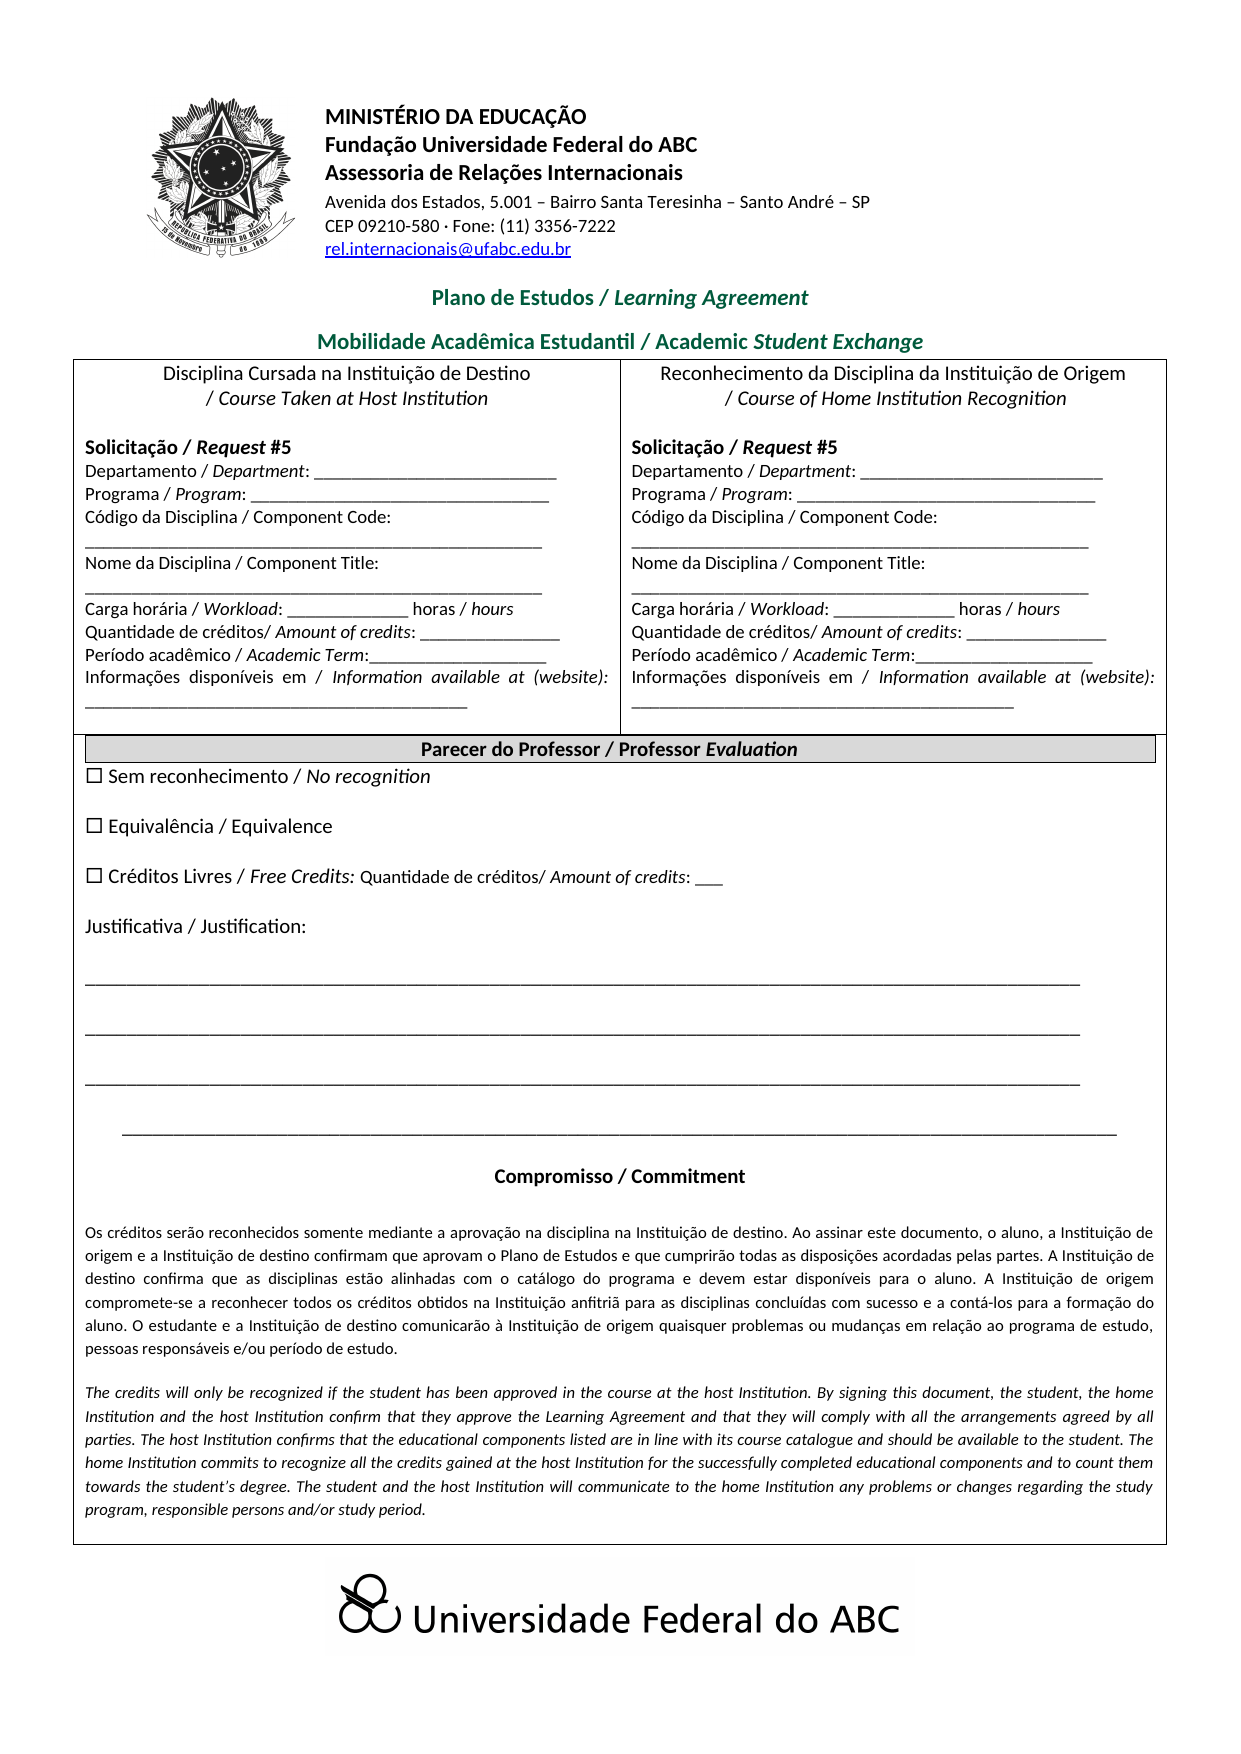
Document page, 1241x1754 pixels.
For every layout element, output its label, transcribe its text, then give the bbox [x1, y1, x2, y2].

table_header Disciplina Cursada na Instituição de Destino / Course Taken at Host Institution Solicitação / Request #5 Departamento / Department: __________________________ Programa / Program: ________________________________ Código da Disciplina / Component Code: _________________________________________________ Nome da Disciplina / Component Title: _________________________________________________ Carga horária / Workload: _____________ horas / hours Quantidade de créditos/ Amount of credits: _______________ Período acadêmico / Academic Term:___________________ Informações disponíveis em / Information available at (website): _________________________________________ [74, 360, 620, 734]
picture [146, 97, 296, 258]
table_cell Sem reconhecimento / No recognition Equivalência / Equivalence Créditos Livres / Free Credits: Quantidade de créditos/ Amount of credits: ___ Justificativa / Justification: ________________________________________________________________________________________________ ________________________________________________________________________________________________ ________________________________________________________________________________________________ ________________________________________________________________________________________________ Compromisso / Commitment Os créditos serão reconhecidos somente mediante a aprovação na disciplina na Instituição de destino. Ao assinar este documento, o aluno, a Instituição de origem e a Instituição de destino confirmam que aprovam o Plano de Estudos e que cumprirão todas as disposições acordadas pelas partes. A Instituição de destino confirma que as disciplinas estão alinhadas com o catálogo do programa e devem estar disponíveis para o aluno. A Instituição de origem compromete-se a reconhecer todos os créditos obtidos na Instituição anfitriã para as disciplinas concluídas com sucesso e a contá-los para a formação do aluno. O estudante e a Instituição de destino comunicarão à Instituição de origem quaisquer problemas ou mudanças em relação ao programa de estudo, pessoas responsáveis e/ou período de estudo. The credits will only be recognized if the student has been approved in the course at the host Institution. By signing this document, the student, the home Institution and the host Institution confirm that they approve the Learning Agreement and that they will comply with all the arrangements agreed by all parties. The host Institution confirms that the educational components listed are in line with its course catalogue and should be available to the student. The home Institution commits to recognize all the credits gained at the host Institution for the successfully completed educational components and to count them towards the student’s degree. The student and the host Institution will communicate to the home Institution any problems or changes regarding the study program, responsible persons and/or study period. [74, 735, 1166, 1544]
table_header Reconhecimento da Disciplina da Instituição de Origem / Course of Home Institution Recognition Solicitação / Request #5 Departamento / Department: __________________________ Programa / Program: ________________________________ Código da Disciplina / Component Code: _________________________________________________ Nome da Disciplina / Component Title: _________________________________________________ Carga horária / Workload: _____________ horas / hours Quantidade de créditos/ Amount of credits: _______________ Período acadêmico / Academic Term:___________________ Informações disponíveis em / Information available at (website): _________________________________________ [621, 360, 1166, 734]
picture [325, 1557, 916, 1656]
